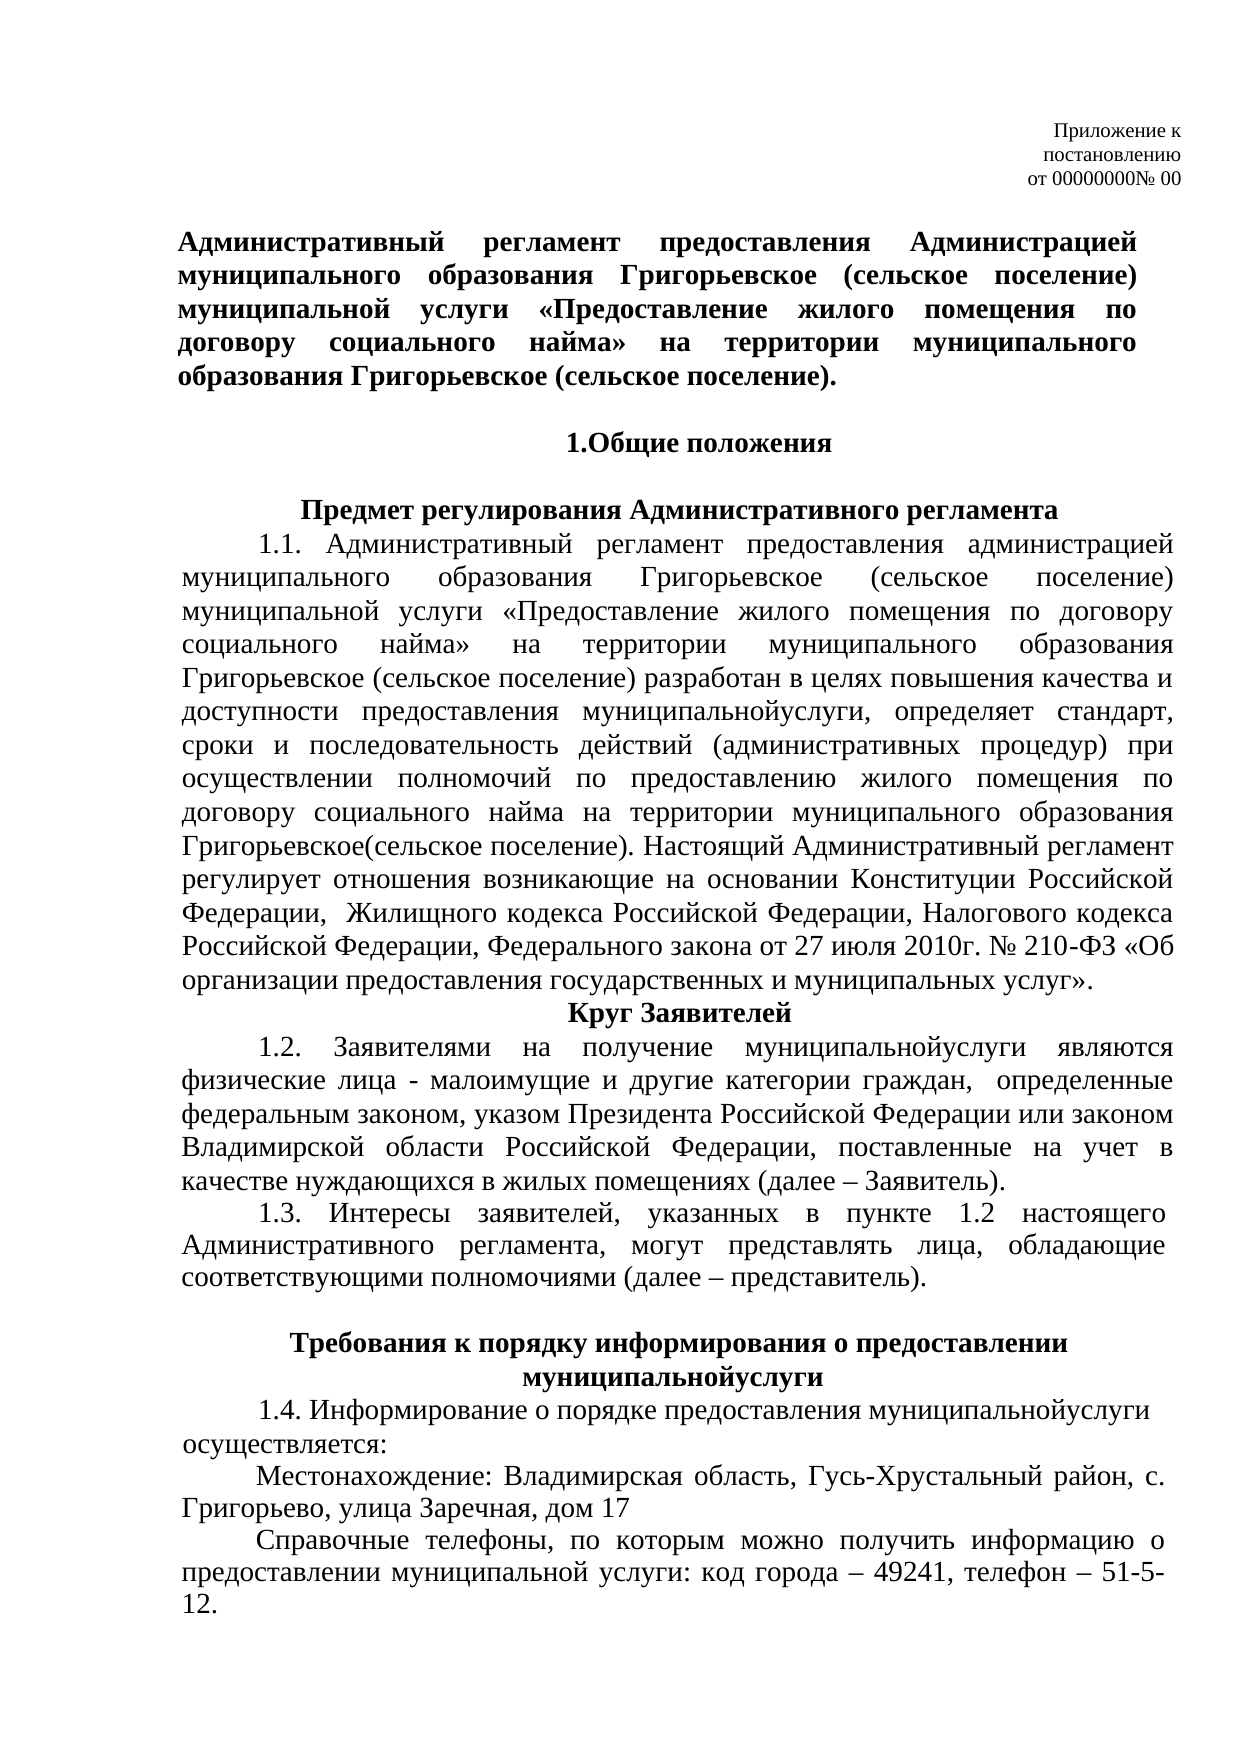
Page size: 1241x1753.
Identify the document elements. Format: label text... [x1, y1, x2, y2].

text Административный регламент предоставления Администрацией муниципального образования Григорьевское (сельское поселение) муниципальной услуги «Предоставление жилого помещения по договору социального найма» на территории муниципального образования Григорьевское (сельское поселение). [177, 224, 1138, 392]
text 1.3. Интересы заявителей, указанных в пункте 1.2 настоящего Административного регламента, могут представлять лица, обладающие соответствующими полномочиями (далее – представитель). [181, 1197, 1166, 1293]
text Предмет регулирования Административного регламента [177, 492, 1059, 526]
text от 00000000№ 00 [177, 166, 1181, 190]
text Требования к порядку информирования о предоставлении [177, 1325, 1068, 1359]
text постановлению [177, 142, 1181, 166]
text Круг Заявителей [177, 995, 792, 1029]
text 1.2. Заявителями на получение муниципальнойуслуги являются физические лица - малоимущие и другие категории граждан, определенные федеральным законом, указом Президента Российской Федерации или законом Владимирской области Российской Федерации, поставленные на учет в качестве нуждающихся в жилых помещениях (далее – Заявитель). [181, 1029, 1174, 1197]
text 1.Общие положения [177, 425, 832, 459]
text Местонахождение: Владимирская область, Гусь-Хрустальный район, с. Григорьево, улица Заречная, дом 17 [181, 1460, 1166, 1523]
text 1.1. Административный регламент предоставления администрацией муниципального образования Григорьевское (сельское поселение) муниципальной услуги «Предоставление жилого помещения по договору социального найма» на территории муниципального образования Григорьевское (сельское поселение) разработан в целях повышения качества и доступности предоставления муниципальнойуслуги, определяет стандарт, сроки и последовательность действий (административных процедур) при осуществлении полномочий по предоставлению жилого помещения по договору социального найма на территории муниципального образования Григорьевское(сельское поселение). Настоящий Административный регламент регулирует отношения возникающие на основании Конституции Российской Федерации, Жилищного кодекса Российской Федерации, Налогового кодекса Российской Федерации, Федерального закона от 27 июля 2010г. № 210-ФЗ «Об организации предоставления государственных и муниципальных услуг». [182, 526, 1174, 995]
text Приложение к [177, 118, 1181, 142]
text 1.4. Информирование о порядке предоставления муниципальнойуслуги осуществляется: [182, 1392, 1167, 1459]
text Справочные телефоны, по которым можно получить информацию о предоставлении муниципальной услуги: код города – 49241, телефон – 51-5-12. [181, 1524, 1166, 1620]
text муниципальнойуслуги [427, 1359, 1181, 1392]
